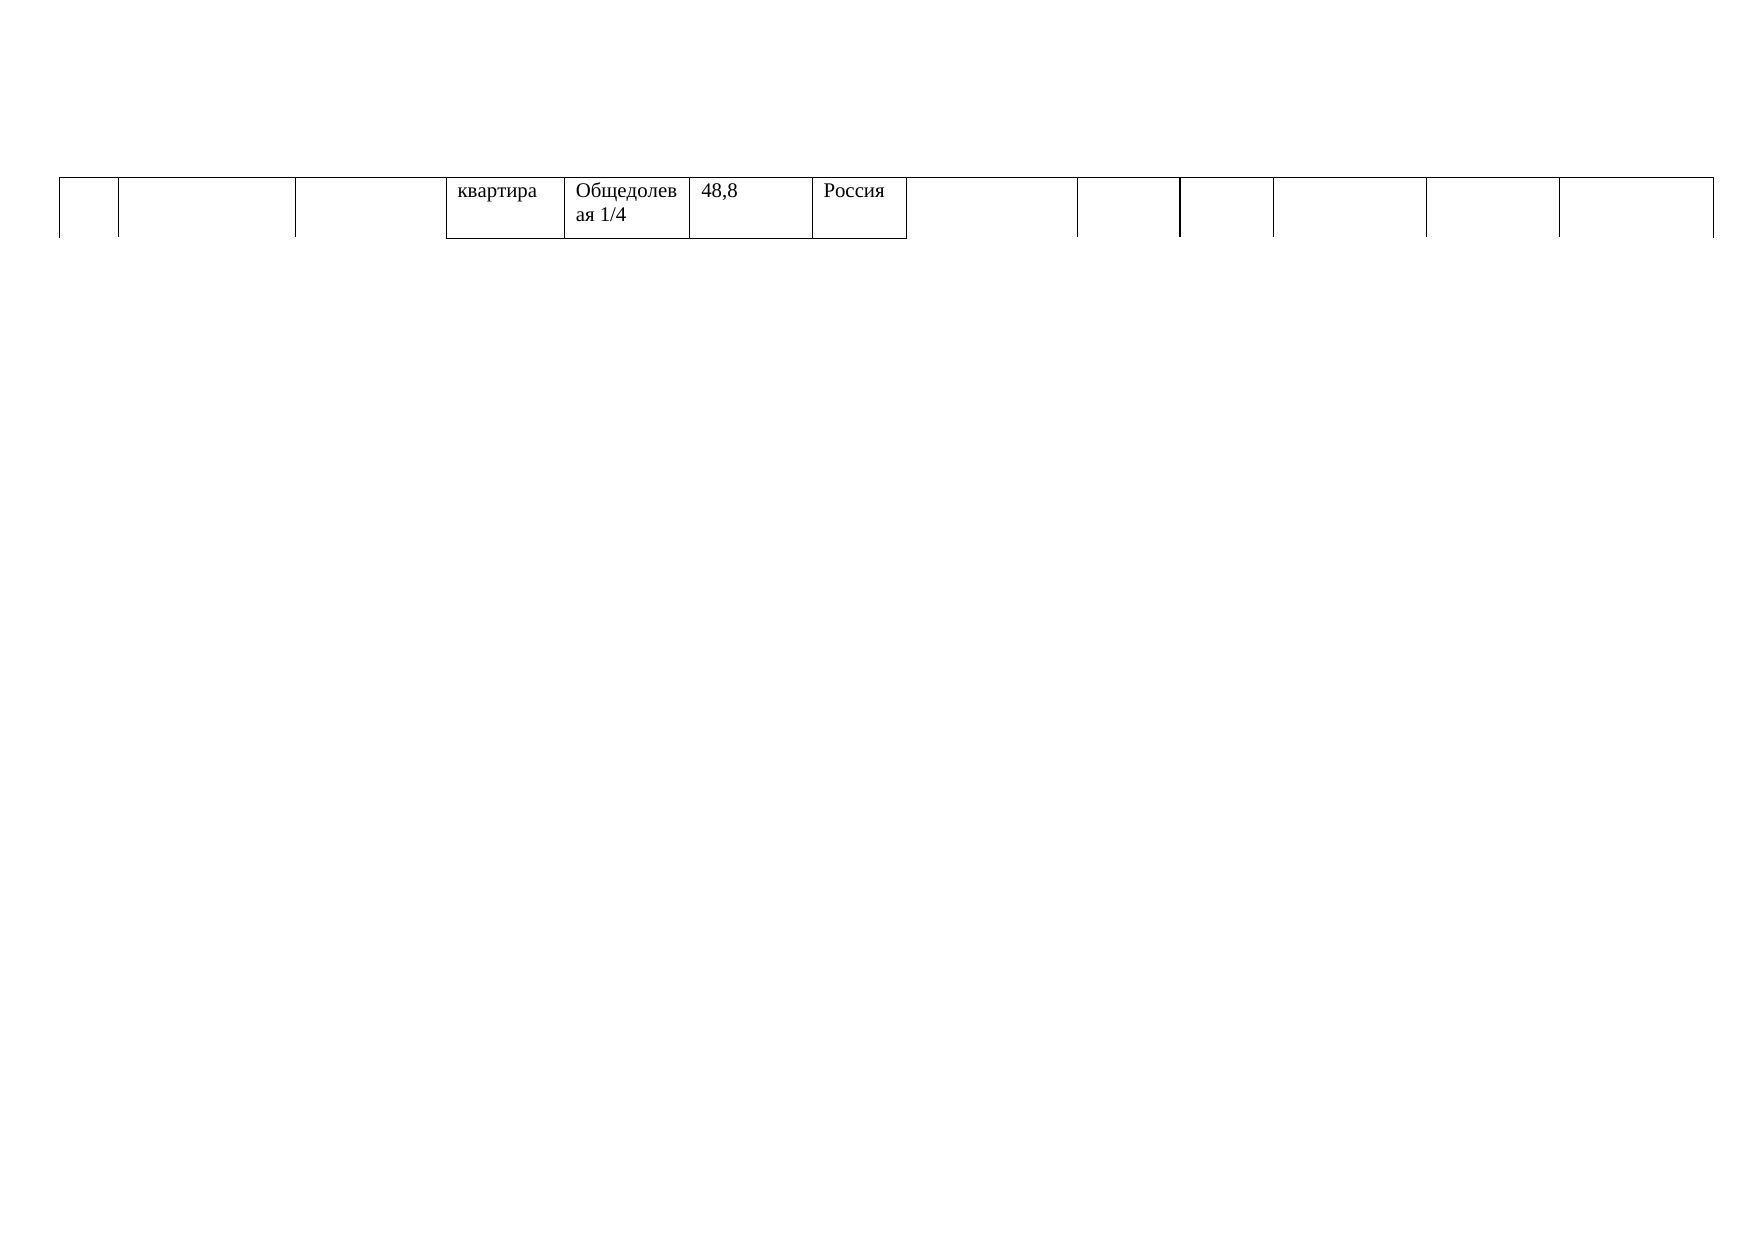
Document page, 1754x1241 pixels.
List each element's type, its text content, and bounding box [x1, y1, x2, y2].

table_cell 48,8 [690, 178, 812, 238]
table_cell Россия [813, 178, 906, 238]
table_cell Общедолевая 1/4 [565, 178, 689, 238]
table_cell квартира [447, 178, 564, 238]
